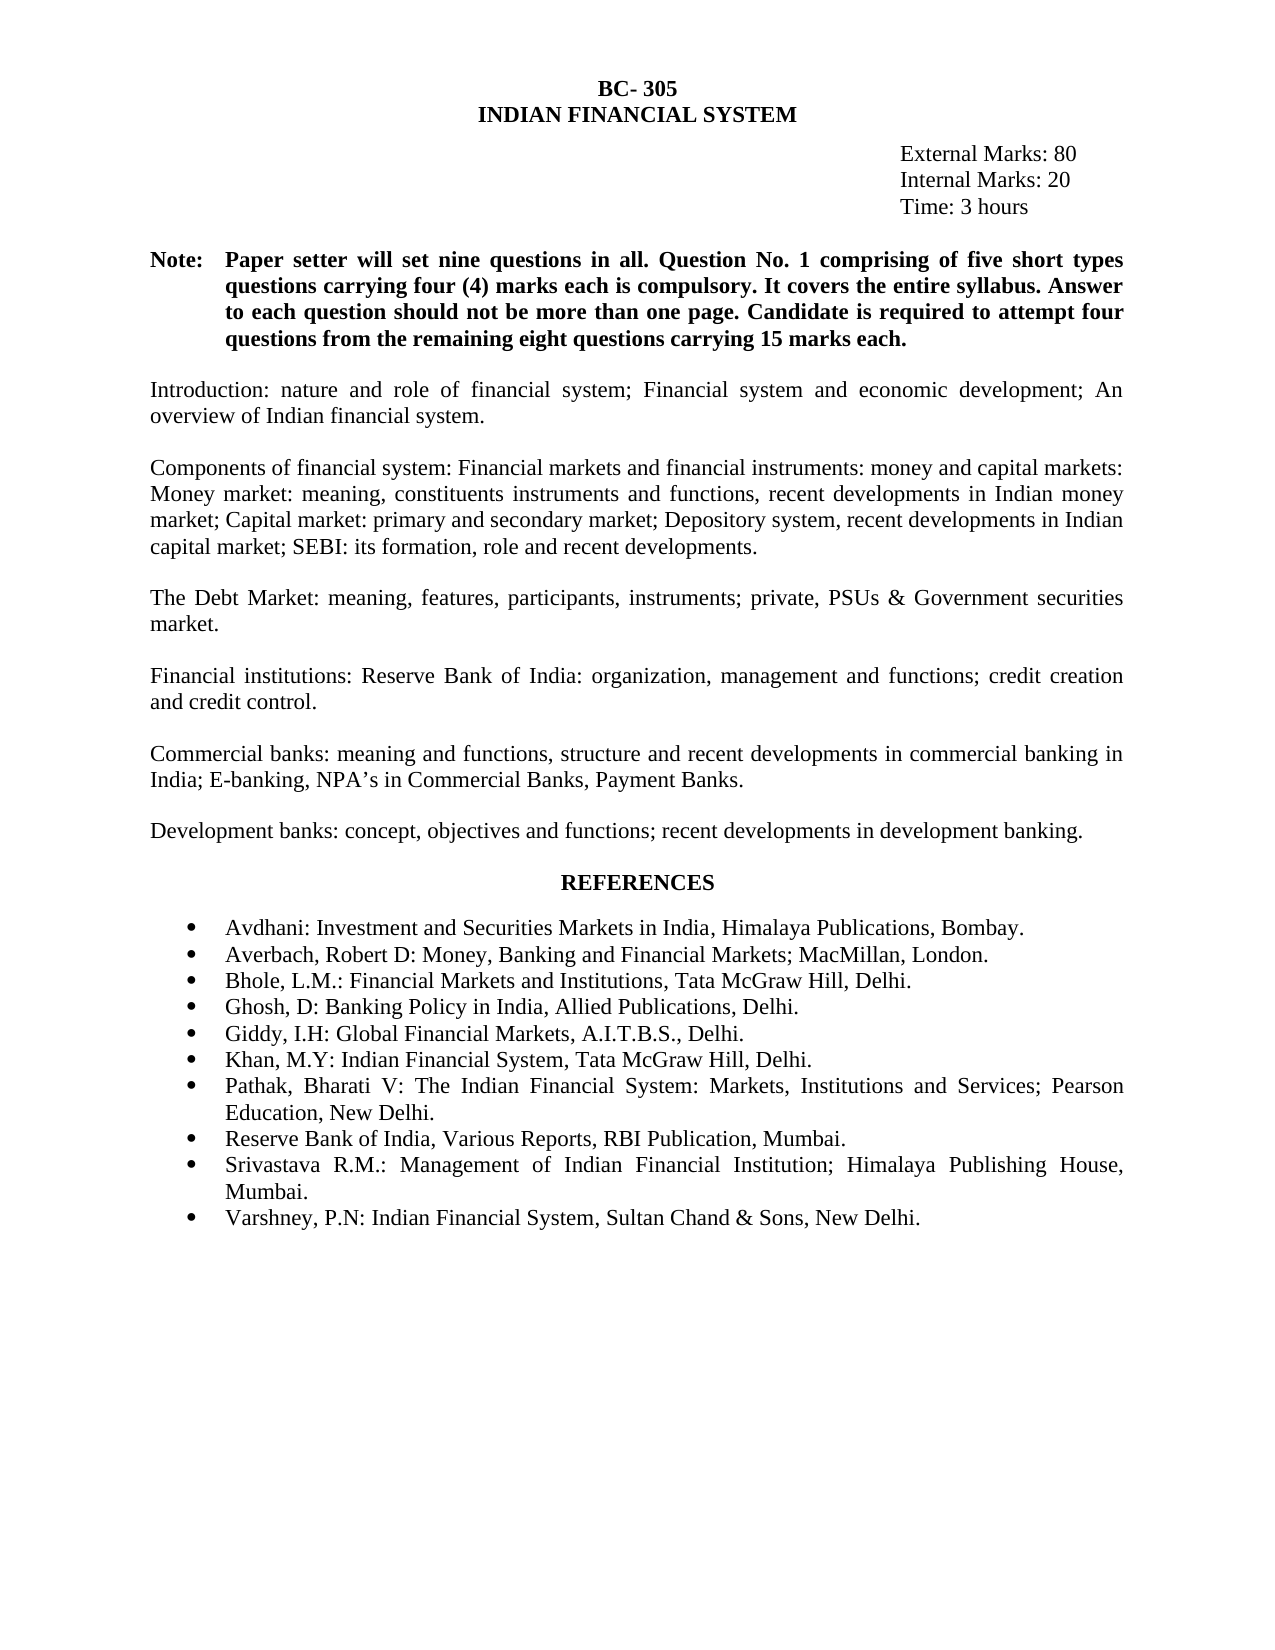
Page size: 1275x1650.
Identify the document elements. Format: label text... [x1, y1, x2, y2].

text Commercial banks: meaning and functions, structure and recent developments in commercial banking in India; E-banking, NPA’s in Commercial Banks, Payment Banks. [150, 739, 1125, 792]
list Varshney, P.N: Indian Financial System, Sultan Chand & Sons, New Delhi. [187, 1204, 1125, 1231]
text Internal Marks: 20 [825, 167, 1125, 193]
list Giddy, I.H: Global Financial Markets, A.I.T.B.S., Delhi. [187, 1020, 1125, 1046]
list Avdhani: Investment and Securities Markets in India, Himalaya Publications, Bombay. [187, 914, 1125, 941]
text Development banks: concept, objectives and functions; recent developments in development banking. [150, 817, 1125, 844]
text External Marks: 80 [825, 140, 1125, 167]
subtitle REFERENCES [150, 869, 1125, 895]
list Pathak, Bharati V: The Indian Financial System: Markets, Institutions and Services; Pearson Education, New Delhi. [187, 1072, 1125, 1125]
text Financial institutions: Reserve Bank of India: organization, management and functions; credit creation and credit control. [150, 662, 1125, 714]
text INDIAN FINANCIAL SYSTEM [150, 101, 1125, 128]
text BC- 305 [150, 75, 1125, 101]
text Time: 3 hours [825, 193, 1125, 219]
text Note: Paper setter will set nine questions in all. Question No. 1 comprising of five short types questions carrying four (4) marks each is compulsory. It covers the entire syllabus. Answer to each question should not be more than one page. Candidate is required to attempt four questions from the remaining eight questions carrying 15 marks each. [150, 246, 1125, 351]
list Bhole, L.M.: Financial Markets and Institutions, Tata McGraw Hill, Delhi. [187, 967, 1125, 993]
list Khan, M.Y: Indian Financial System, Tata McGraw Hill, Delhi. [187, 1046, 1125, 1072]
list Ghosh, D: Banking Policy in India, Allied Publications, Delhi. [187, 993, 1125, 1020]
text Components of financial system: Financial markets and financial instruments: money and capital markets: Money market: meaning, constituents instruments and functions, recent developments in Indian money market; Capital market: primary and secondary market; Depository system, recent developments in Indian capital market; SEBI: its formation, role and recent developments. [150, 454, 1125, 559]
list Reserve Bank of India, Various Reports, RBI Publication, Mumbai. [187, 1125, 1125, 1152]
text Introduction: nature and role of financial system; Financial system and economic development; An overview of Indian financial system. [150, 376, 1125, 429]
list Srivastava R.M.: Management of Indian Financial Institution; Himalaya Publishing House, Mumbai. [187, 1152, 1125, 1204]
list Averbach, Robert D: Money, Banking and Financial Markets; MacMillan, London. [187, 941, 1125, 967]
text The Debt Market: meaning, features, participants, instruments; private, PSUs & Government securities market. [150, 584, 1125, 637]
